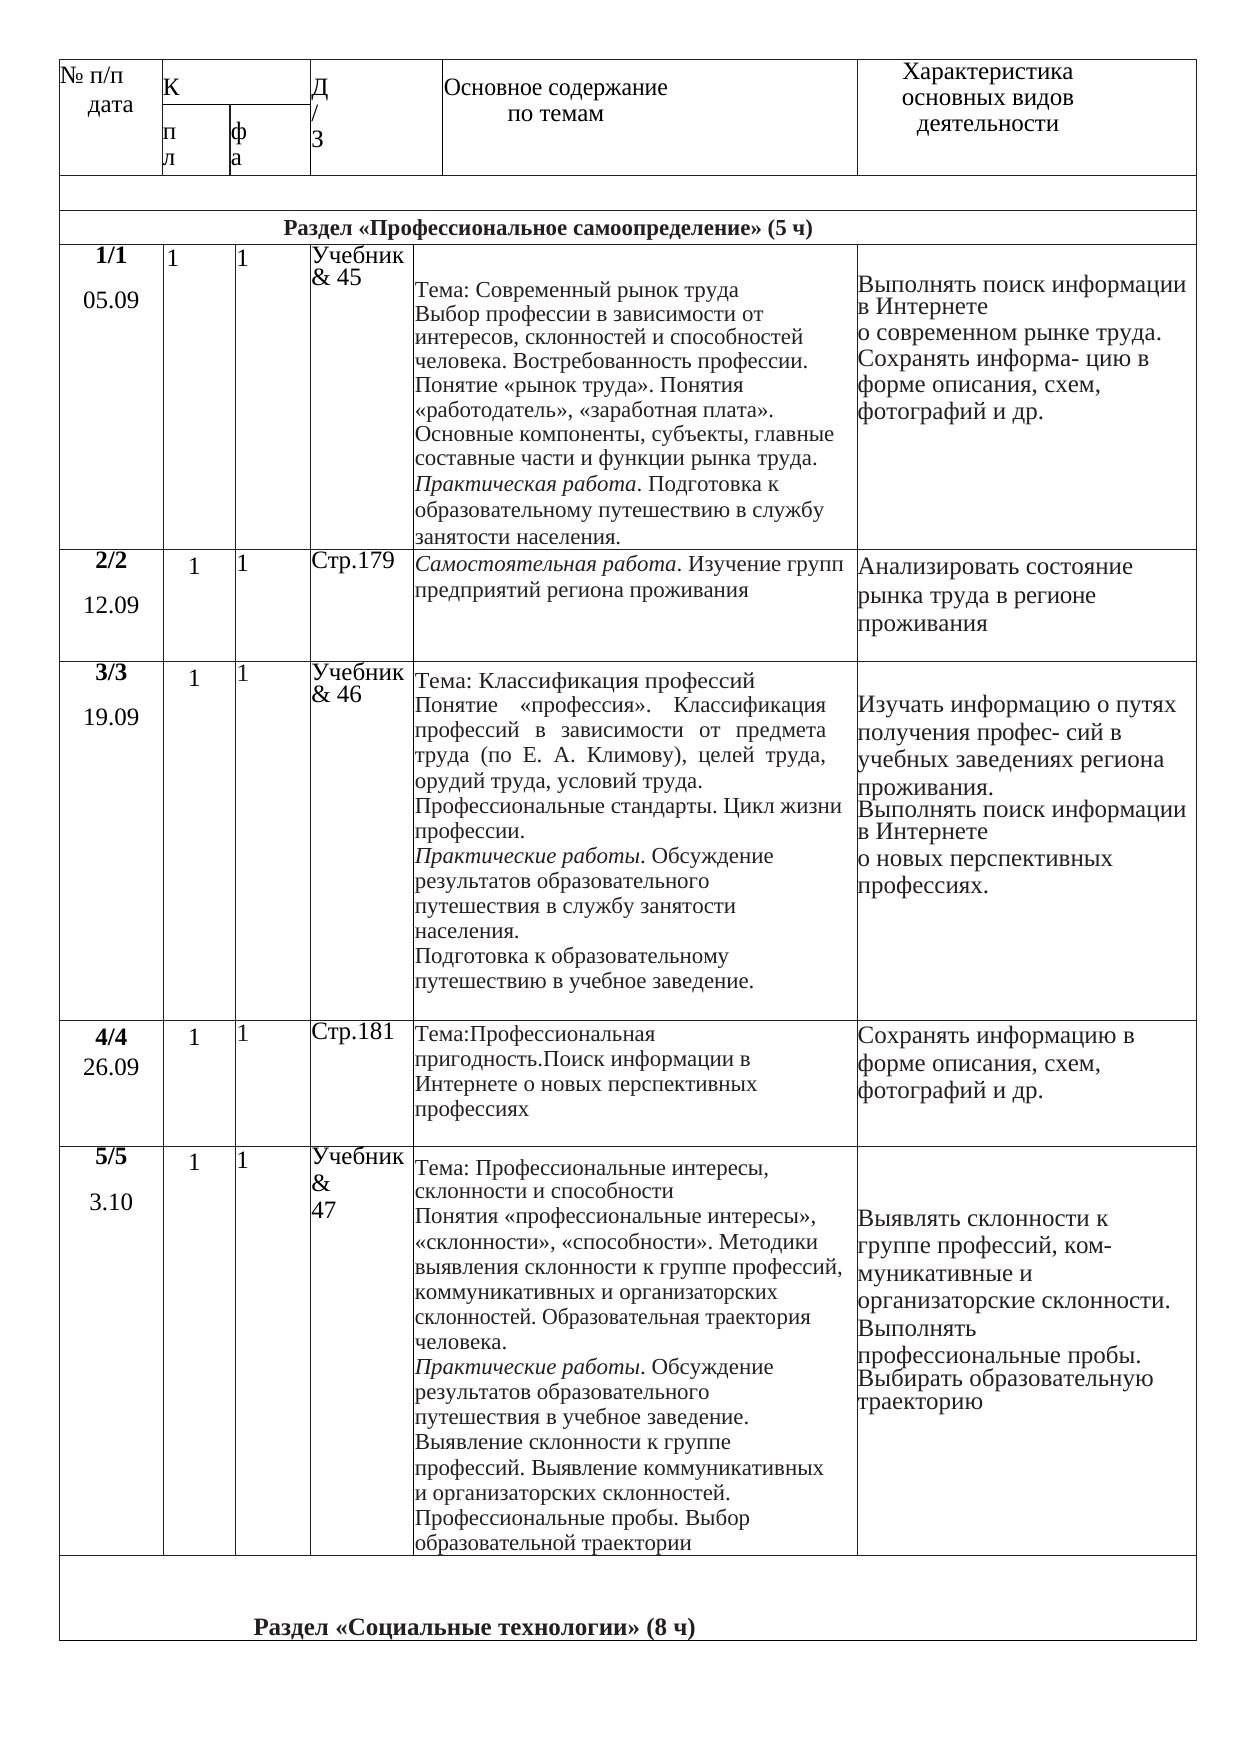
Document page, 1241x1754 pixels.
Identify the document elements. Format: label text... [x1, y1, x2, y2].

table_cell Раздел «Профессиональное самоопределение» (5 ч) [60, 211, 1196, 244]
table_cell Тема:Профессиональная пригодность.Поиск информации в Интернете о новых перспективных профессиях [414, 1021, 857, 1146]
table_cell Стр.181 [311, 1021, 413, 1146]
table_cell Учебник & 45 [311, 245, 413, 549]
table_cell 5/5 3.10 [60, 1147, 163, 1555]
table_cell 1 [164, 550, 235, 661]
table_cell Учебник & 47 [311, 1147, 413, 1555]
table_cell Учебник & 46 [311, 662, 413, 1020]
table_cell Тема: Классификация профессий Понятие «профессия». Классификация профессий в зависимости от предмета труда (по Е. А. Климову), целей труда, орудий труда, условий труда. Профессиональные стандарты. Цикл жизни профессии. Практические работы. Обсуждение результатов образовательного путешествия в службу занятости населения. Подготовка к образовательному путешествию в учебное заведение. [414, 662, 857, 1020]
table_cell 4/4 26.09 [60, 1021, 163, 1146]
table_cell 1 [236, 662, 310, 1020]
table_cell Стр.179 [311, 550, 413, 661]
table_cell Характеристика основных видов деятельности [858, 60, 1196, 175]
table_cell Выполнять поиск информации в Интернете о современном рынке труда. Сохранять информа- цию в форме описания, схем, фотографий и др. [858, 245, 1196, 549]
table_cell фа [231, 105, 310, 175]
table_cell 2/2 12.09 [60, 550, 163, 661]
table_cell Самостоятельная работа. Изучение групп предприятий региона проживания [414, 550, 857, 661]
table_cell 1 [236, 245, 310, 549]
table_cell 1 [164, 1147, 235, 1555]
table_cell 1 [164, 662, 235, 1020]
table_cell 3/3 19.09 [60, 662, 163, 1020]
table_cell 1/1 05.09 [60, 245, 163, 549]
table_cell Тема: Современный рынок труда Выбор профессии в зависимости от интересов, склонностей и способностей человека. Востребованность профессии. Понятие «рынок труда». Понятия «работодатель», «заработная плата». Основные компоненты, субъекты, главные составные части и функции рынка труда. Практическая работа. Подготовка к образовательному путешествию в службу занятости населения. [414, 245, 857, 549]
table_cell Раздел «Социальные технологии» (8 ч) [60, 1556, 1196, 1640]
table_cell Д/З [311, 60, 442, 175]
table_cell 1 [164, 1021, 235, 1146]
table_cell 1 [164, 245, 235, 549]
table_cell № п/п дата [60, 60, 162, 175]
table_cell 1 [236, 550, 310, 661]
table_cell К [163, 60, 310, 104]
table_cell Изучать информацию о путях получения профес- сий в учебных заведениях региона проживания. Выполнять поиск информации в Интернете о новых перспективных профессиях. [858, 662, 1196, 1020]
table_cell Сохранять информацию в форме описания, схем, фотографий и др. [858, 1021, 1196, 1146]
table_cell Выявлять склонности к группе профессий, ком- муникативные и организаторские склонности. Выполнять профессиональные пробы. Выбирать образовательную траекторию [858, 1147, 1196, 1555]
table_cell 1 [236, 1021, 310, 1146]
table_cell пл [163, 105, 229, 175]
table_cell Тема: Профессиональные интересы, склонности и способности Понятия «профессиональные интересы», «склонности», «способности». Методики выявления склонности к группе профессий, коммуникативных и организаторских склонностей. Образовательная траектория человека. Практические работы. Обсуждение результатов образовательного путешествия в учебное заведение. Выявление склонности к группе профессий. Выявление коммуникативных и организаторских склонностей. Профессиональные пробы. Выбор образовательной траектории [414, 1147, 857, 1555]
table_cell Анализировать состояние рынка труда в регионе проживания [858, 550, 1196, 661]
table_cell [60, 176, 1196, 209]
table_cell 1 [236, 1147, 310, 1555]
table_cell Основное содержание по темам [443, 60, 857, 175]
